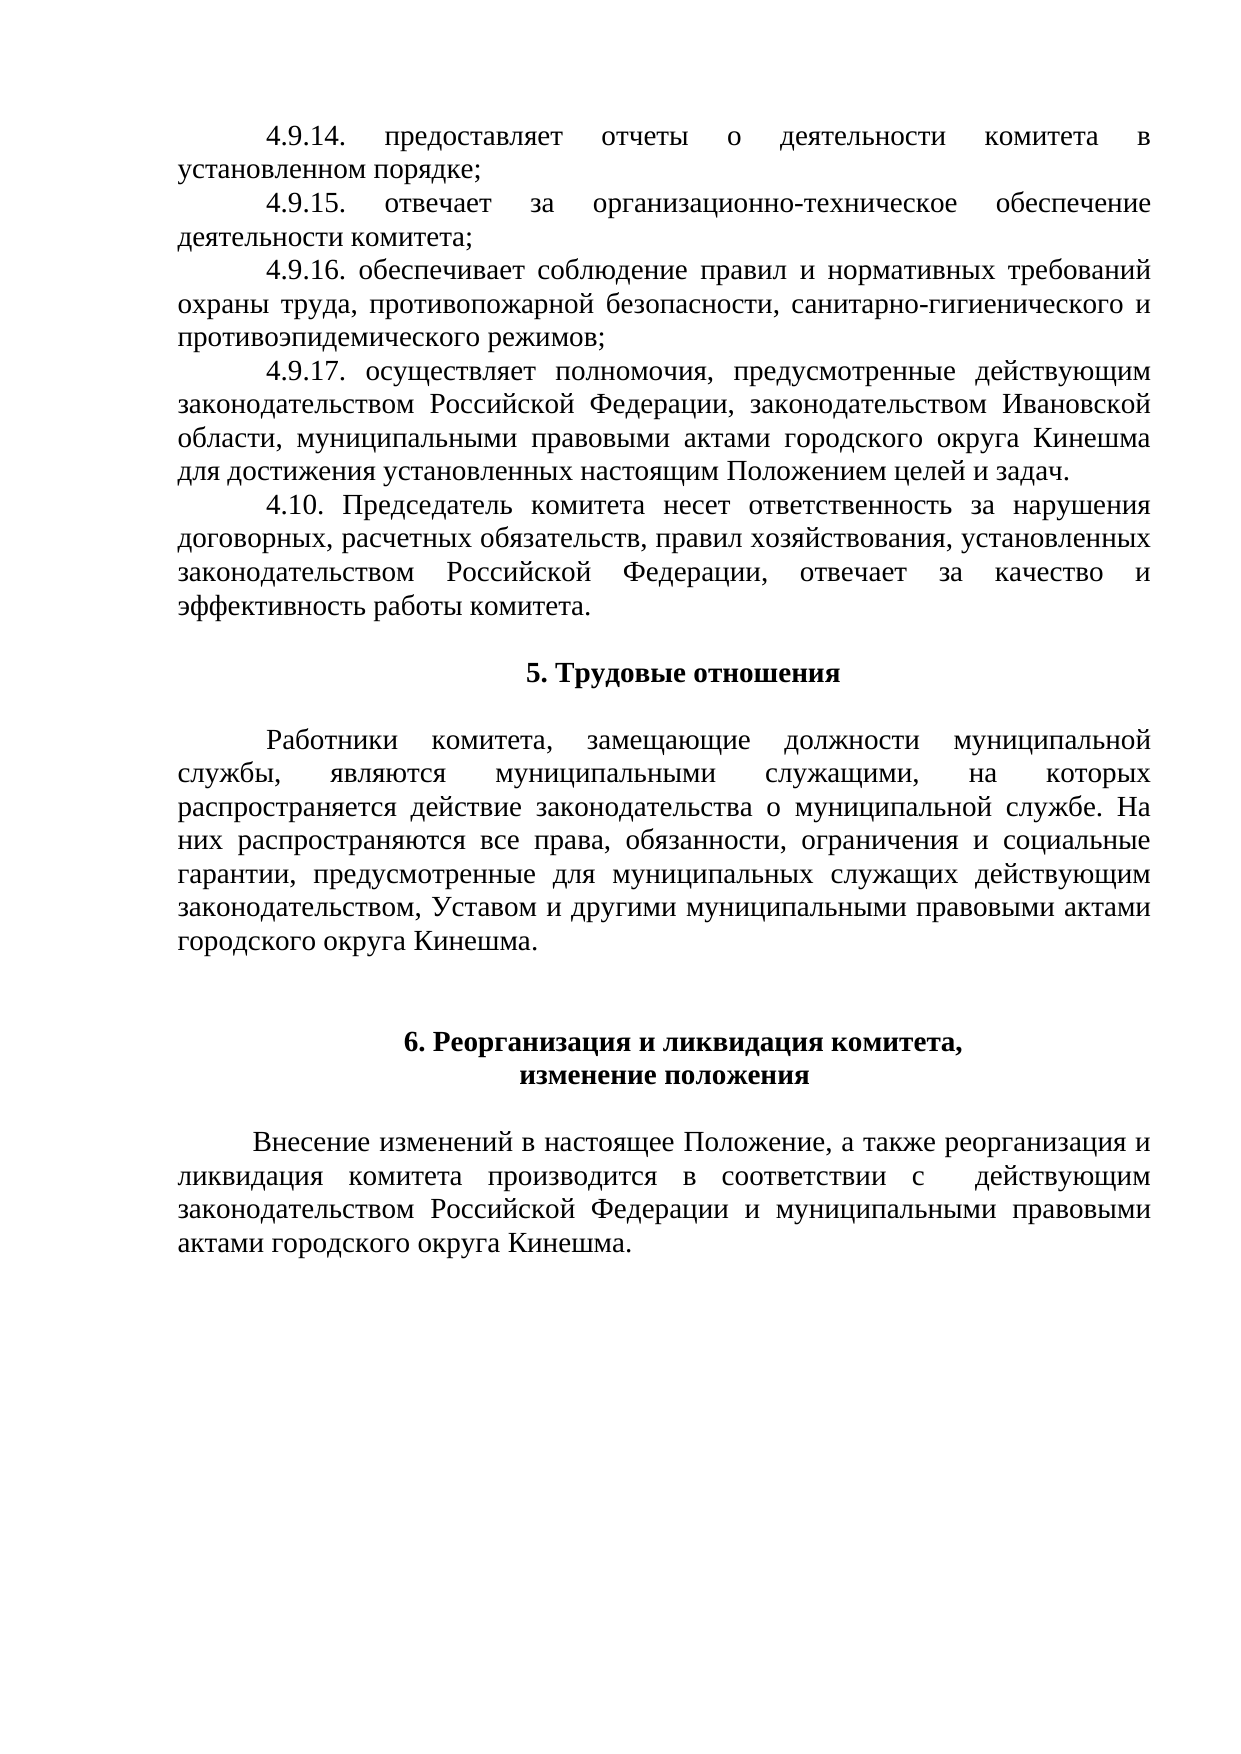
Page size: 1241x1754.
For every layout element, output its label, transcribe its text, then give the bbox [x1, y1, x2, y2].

text Работники комитета, замещающие должности муниципальной службы, являются муниципальными служащими, на которых распространяется действие законодательства о муниципальной службе. На них распространяются все права, обязанности, ограничения и социальные гарантии, предусмотренные для муниципальных служащих действующим законодательством, Уставом и другими муниципальными правовыми актами городского округа Кинешма. [177, 722, 1152, 957]
text 5. Трудовые отношения [215, 655, 1152, 688]
text изменение положения [177, 1057, 1152, 1091]
text 6. Реорганизация и ликвидация комитета, [215, 1024, 1152, 1057]
text 4.9.15. отвечает за организационно-техническое обеспечение деятельности комитета; [177, 185, 1152, 252]
text 4.9.14. предоставляет отчеты о деятельности комитета в установленном порядке; [177, 118, 1152, 185]
text Внесение изменений в настоящее Положение, а также реорганизация и ликвидация комитета производится в соответствии с действующим законодательством Российской Федерации и муниципальными правовыми актами городского округа Кинешма. [177, 1124, 1152, 1258]
text 4.9.17. осуществляет полномочия, предусмотренные действующим законодательством Российской Федерации, законодательством Ивановской области, муниципальными правовыми актами городского округа Кинешма для достижения установленных настоящим Положением целей и задач. [177, 353, 1152, 487]
text 4.10. Председатель комитета несет ответственность за нарушения договорных, расчетных обязательств, правил хозяйствования, установленных законодательством Российской Федерации, отвечает за качество и эффективность работы комитета. [177, 487, 1152, 621]
text 4.9.16. обеспечивает соблюдение правил и нормативных требований охраны труда, противопожарной безопасности, санитарно-гигиенического и противоэпидемического режимов; [177, 252, 1152, 353]
